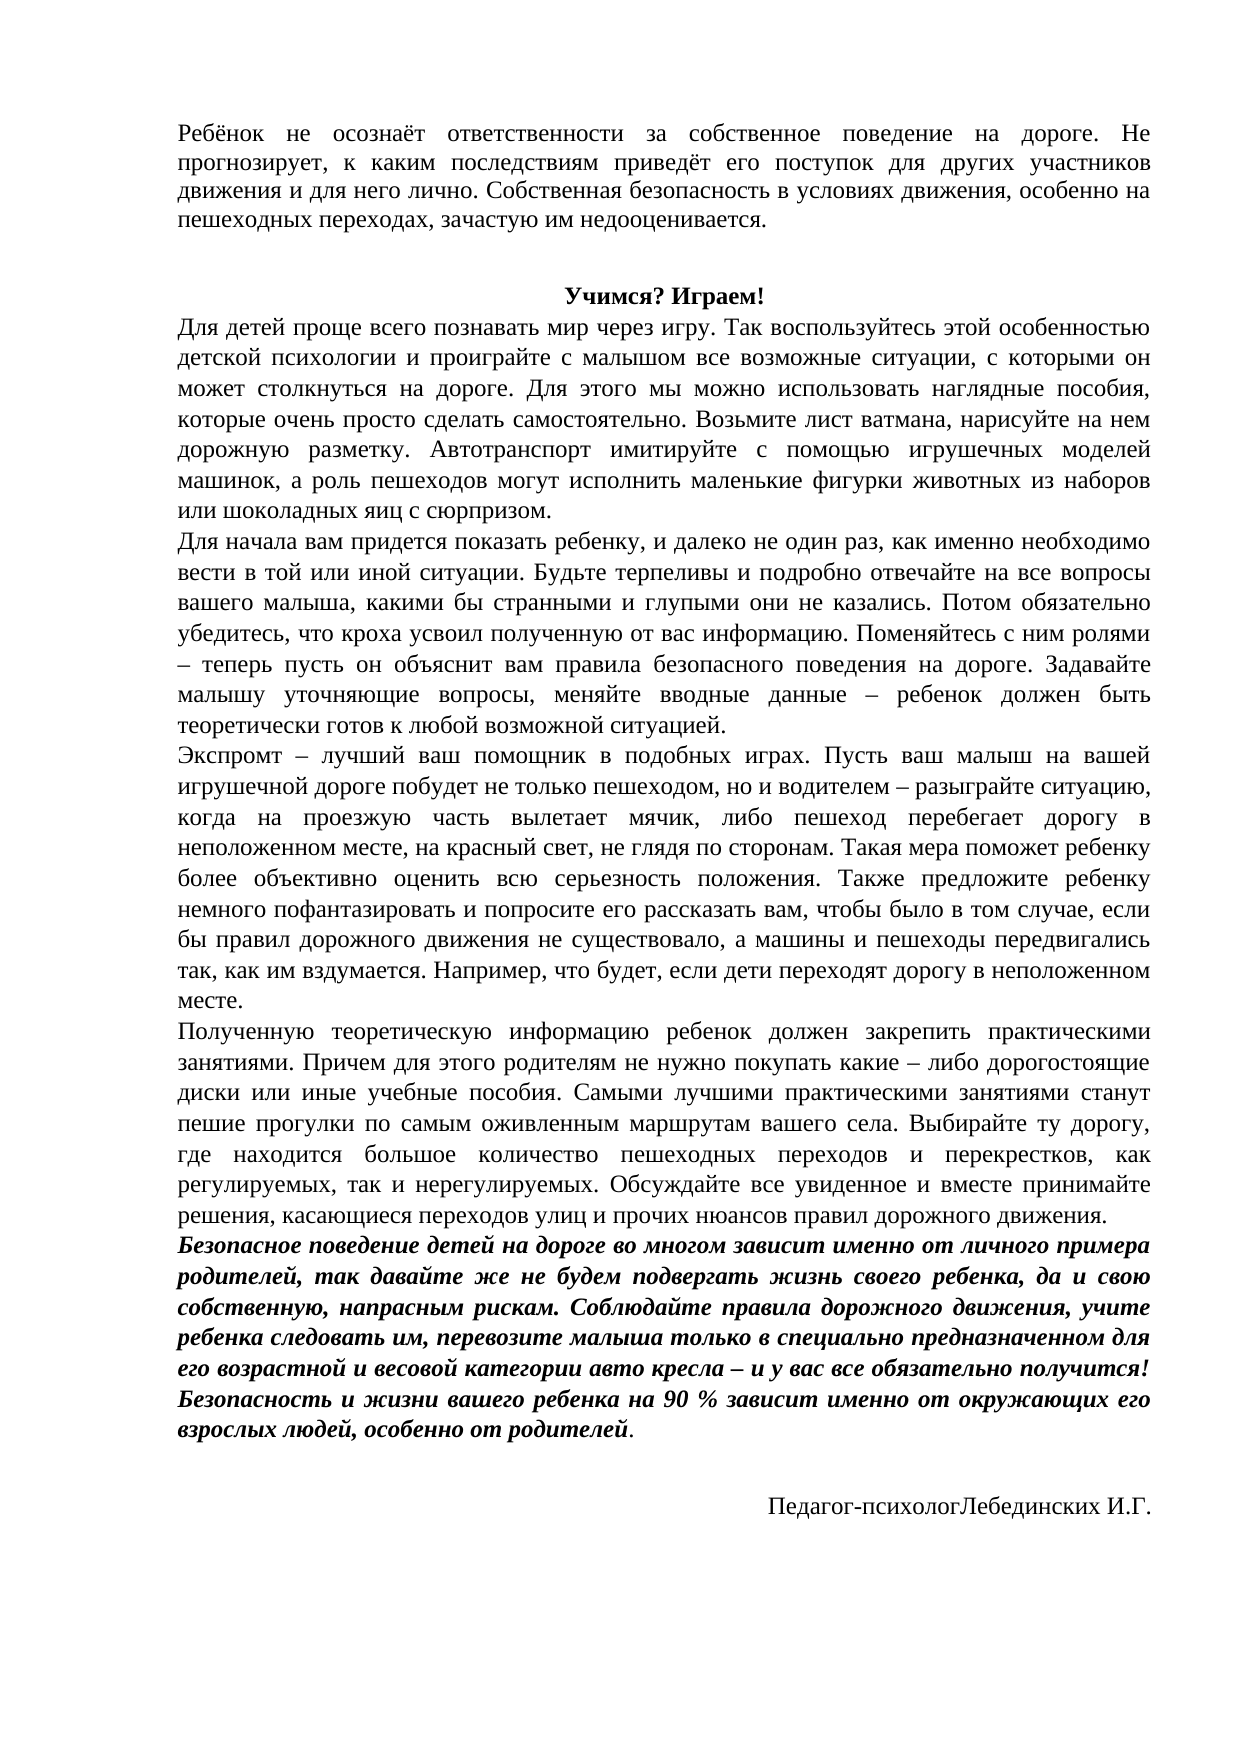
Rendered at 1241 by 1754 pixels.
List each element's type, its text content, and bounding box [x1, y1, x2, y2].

text Безопасное поведение детей на дороге во многом зависит именно от личного примера родителей, так давайте же не будем подвергать жизнь своего ребенка, да и свою собственную, напрасным рискам. Соблюдайте правила дорожного движения, учите ребенка следовать им, перевозите малыша только в специально предназначенном для его возрастной и весовой категории авто кресла – и у вас все обязательно получится! Безопасность и жизни вашего ребенка на 90 % зависит именно от окружающих его взрослых людей, особенно от родителей. [177, 1229, 1152, 1443]
text Полученную теоретическую информацию ребенок должен закрепить практическими занятиями. Причем для этого родителям не нужно покупать какие – либо дорогостоящие диски или иные учебные пособия. Самыми лучшими практическими занятиями станут пешие прогулки по самым оживленным маршрутам вашего села. Выбирайте ту дорогу, где находится большое количество пешеходных переходов и перекрестков, как регулируемых, так и нерегулируемых. Обсуждайте все увиденное и вместе принимайте решения, касающиеся переходов улиц и прочих нюансов правил дорожного движения. [177, 1014, 1152, 1229]
text Для детей проще всего познавать мир через игру. Так воспользуйтесь этой особенностью детской психологии и проиграйте с малышом все возможные ситуации, с которыми он может столкнуться на дороге. Для этого мы можно использовать наглядные пособия, которые очень просто сделать самостоятельно. Возьмите лист ватмана, нарисуйте на нем дорожную разметку. Автотранспорт имитируйте с помощью игрушечных моделей машинок, а роль пешеходов могут исполнить маленькие фигурки животных из наборов или шоколадных яиц с сюрпризом. [177, 310, 1152, 524]
text Для начала вам придется показать ребенку, и далеко не один раз, как именно необходимо вести в той или иной ситуации. Будьте терпеливы и подробно отвечайте на все вопросы вашего малыша, какими бы странными и глупыми они не казались. Потом обязательно убедитесь, что кроха усвоил полученную от вас информацию. Поменяйтесь с ним ролями – теперь пусть он объяснит вам правила безопасного поведения на дороге. Задавайте малышу уточняющие вопросы, меняйте вводные данные – ребенок должен быть теоретически готов к любой возможной ситуацией. [177, 524, 1152, 739]
text Педагог-психологЛебединских И.Г. [177, 1491, 1152, 1519]
text Учимся? Играем! [177, 279, 1152, 310]
text Ребёнок не осознаёт ответственности за собственное поведение на дороге. Не прогнозирует, к каким последствиям приведёт его поступок для других участников движения и для него лично. Собственная безопасность в условиях движения, особенно на пешеходных переходах, зачастую им недооценивается. [177, 118, 1152, 233]
text Экспромт – лучший ваш помощник в подобных играх. Пусть ваш малыш на вашей игрушечной дороге побудет не только пешеходом, но и водителем – разыграйте ситуацию, когда на проезжую часть вылетает мячик, либо пешеход перебегает дорогу в неположенном месте, на красный свет, не глядя по сторонам. Такая мера поможет ребенку более объективно оценить всю серьезность положения. Также предложите ребенку немного пофантазировать и попросите его рассказать вам, чтобы было в том случае, если бы правил дорожного движения не существовало, а машины и пешеходы передвигались так, как им вздумается. Например, что будет, если дети переходят дорогу в неположенном месте. [177, 739, 1152, 1014]
